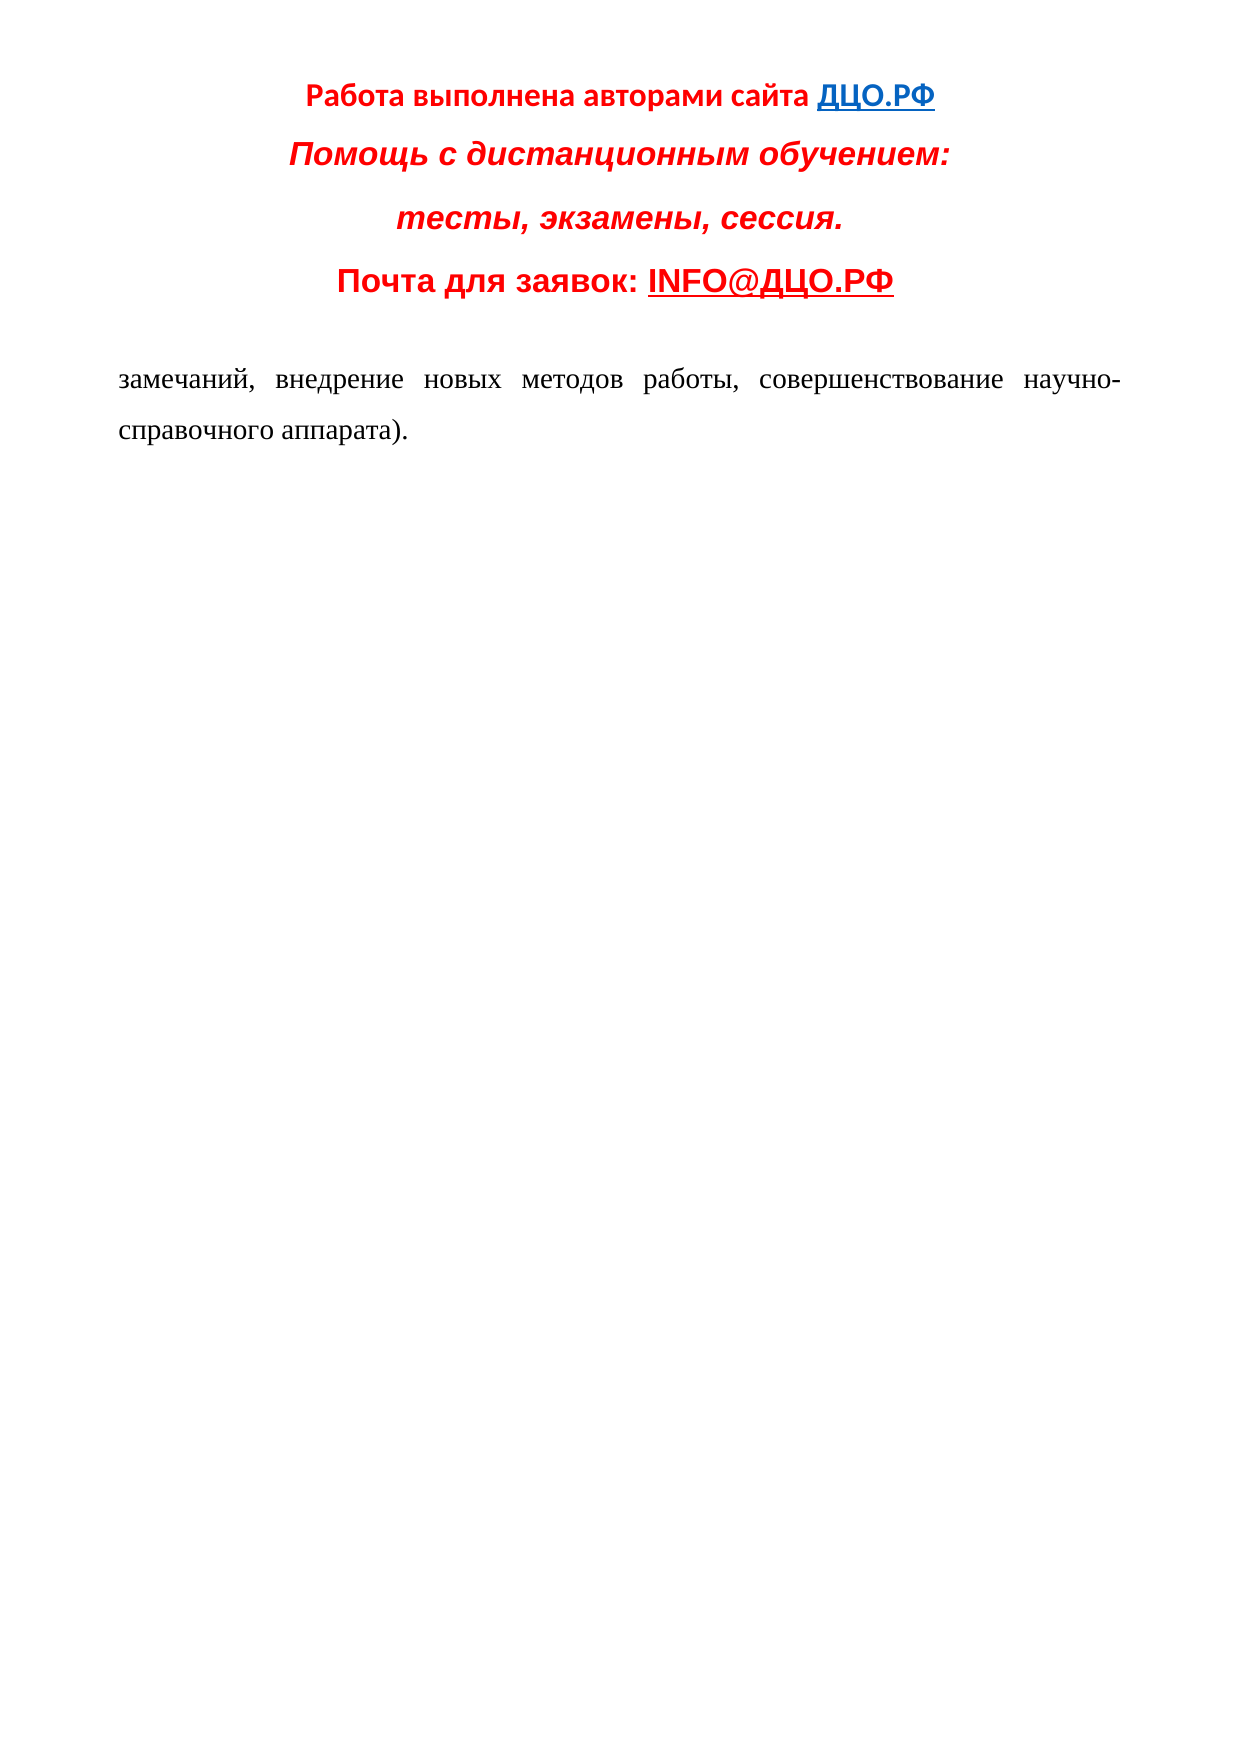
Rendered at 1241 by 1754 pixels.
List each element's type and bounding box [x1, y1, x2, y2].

text [118, 362, 1122, 445]
